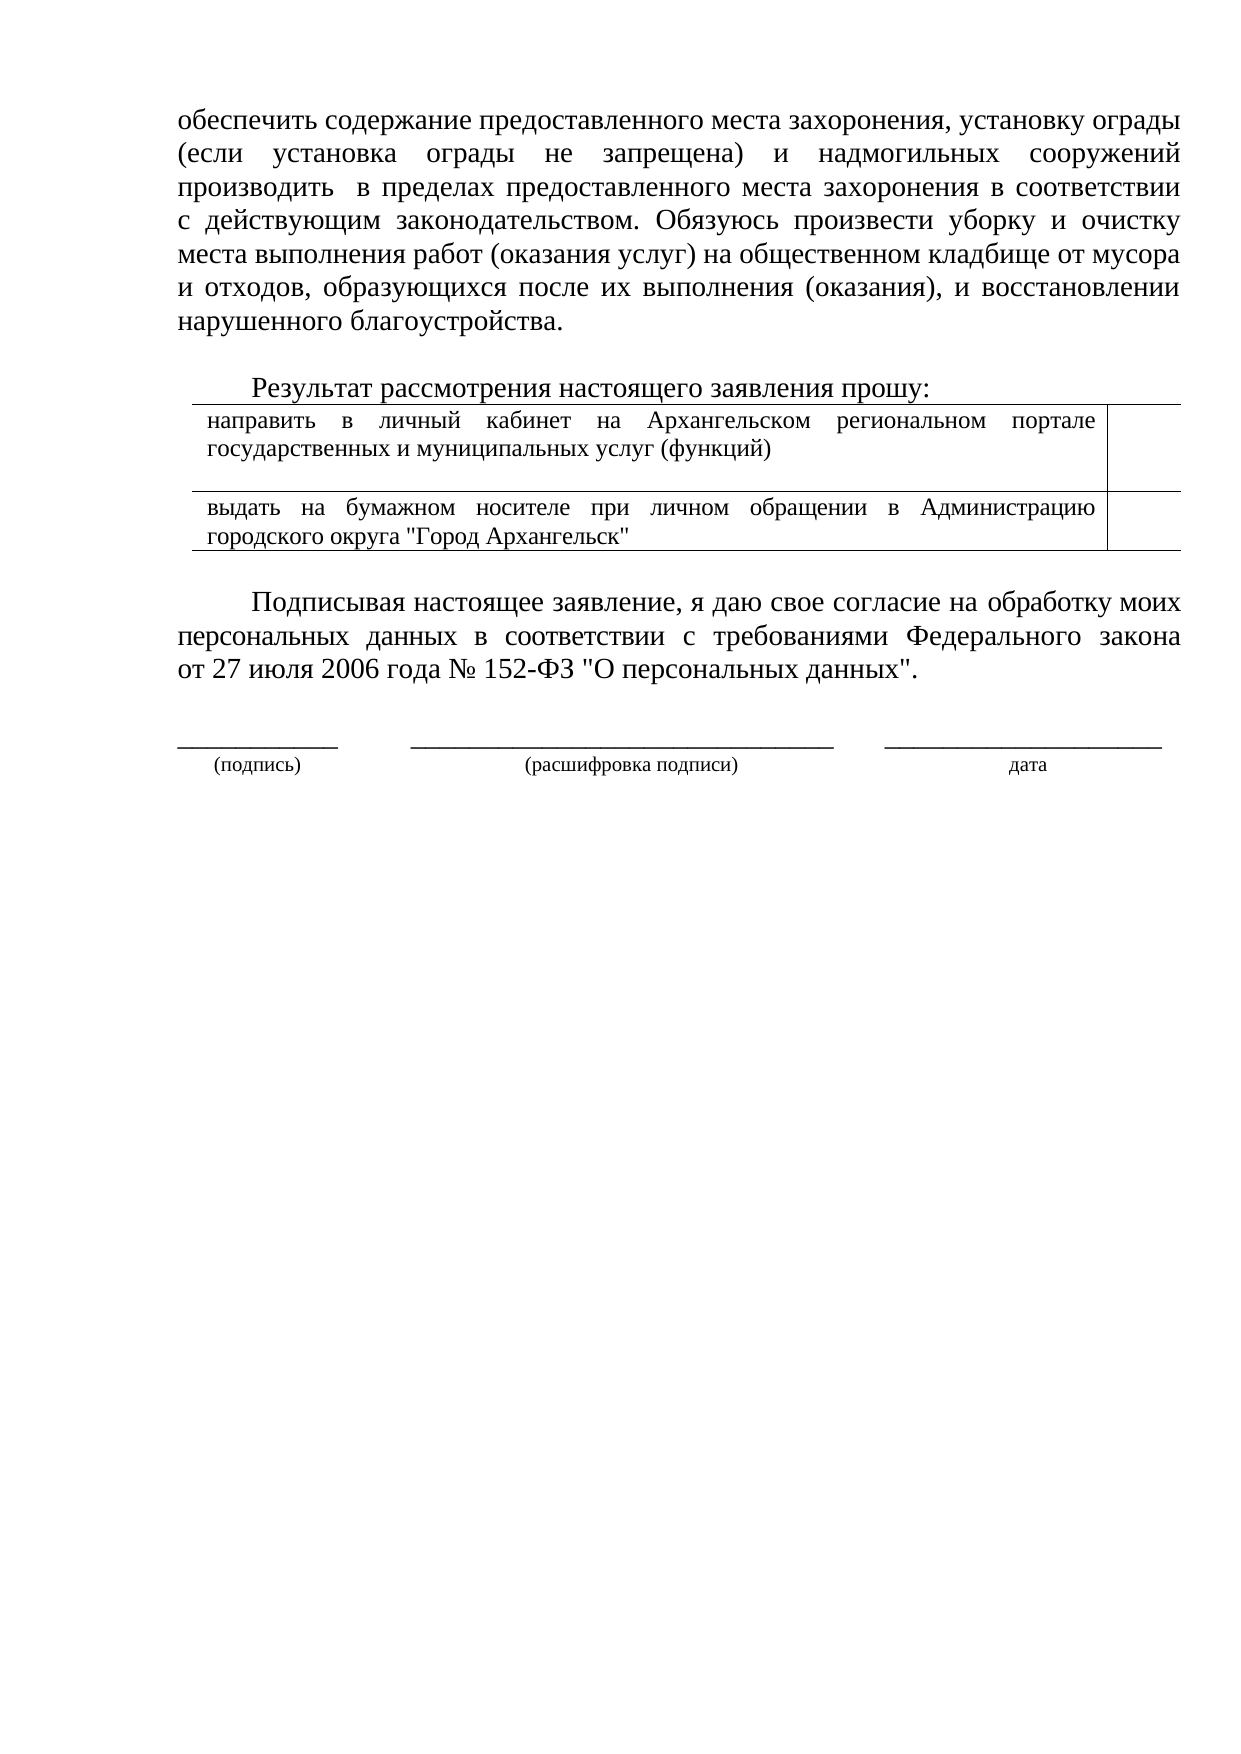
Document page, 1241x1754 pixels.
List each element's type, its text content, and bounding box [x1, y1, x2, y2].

table_cell выдать на бумажном носителе при личном обращении в Администрацию городского округа "Город Архангельск" [192, 492, 1107, 549]
table_header [1108, 405, 1181, 491]
text ___________ _____________________________ ___________________ [177, 718, 1181, 752]
text Результат рассмотрения настоящего заявления прошу: [177, 370, 1181, 404]
text Подписывая настоящее заявление, я даю свое согласие на обработку моих персональных данных в соответствии с требованиями Федерального закона от 27 июля 2006 года № 152-ФЗ "О персональных данных". [177, 584, 1181, 685]
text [177, 102, 1181, 337]
table_cell [1108, 492, 1181, 549]
table_header направить в личный кабинет на Архангельском региональном портале государственных и муниципальных услуг (функций) [192, 405, 1107, 491]
text (подпись) (расшифровка подписи) дата [177, 752, 1181, 776]
